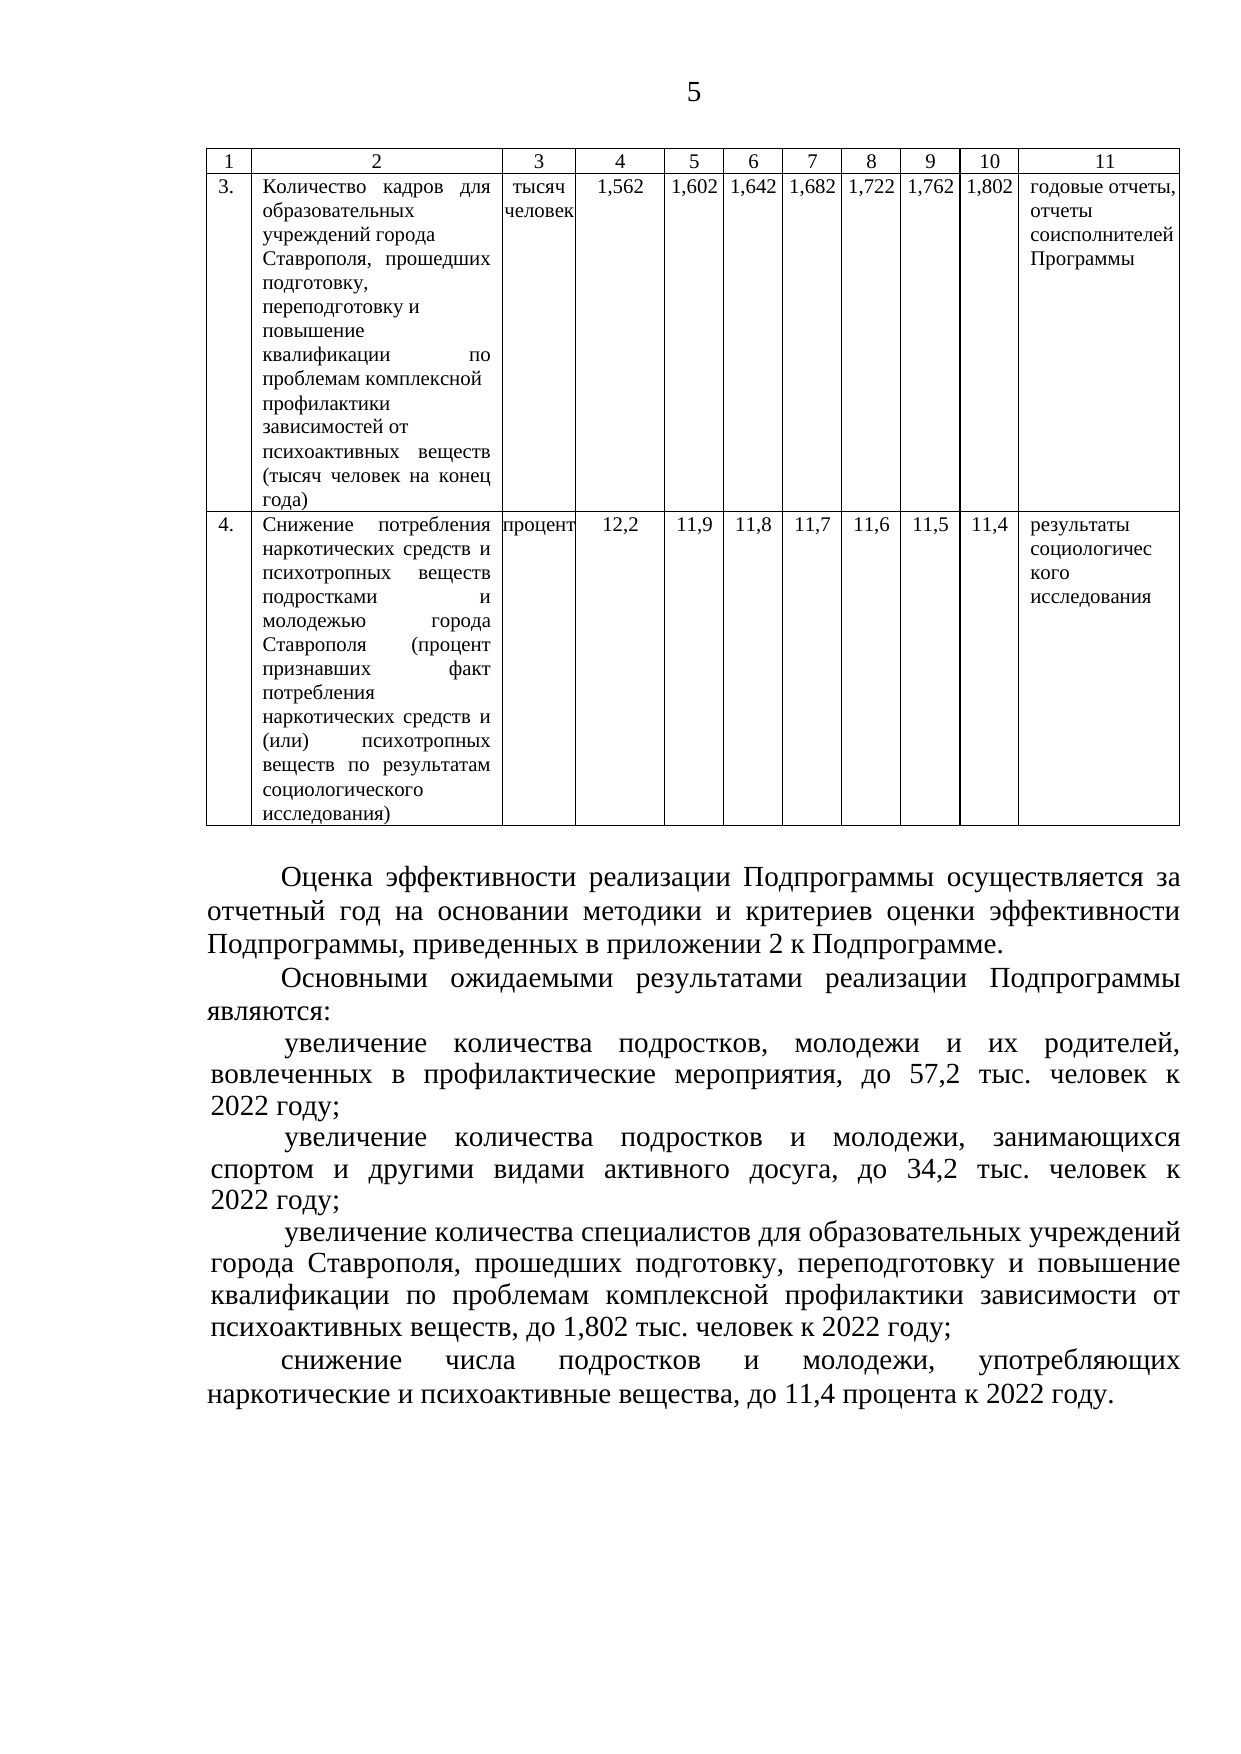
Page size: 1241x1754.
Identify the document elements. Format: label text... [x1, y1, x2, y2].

table_cell 11,5 [901, 512, 959, 824]
table_cell 6 [724, 149, 782, 173]
text увеличение количества подростков и молодежи, занимающихся спортом и другими видами активного досуга, до 34,2 тыс. человек к 2022 году; [210, 1121, 1181, 1216]
table_cell 2 [252, 149, 502, 173]
table_cell 11,6 [842, 512, 900, 824]
text увеличение количества подростков, молодежи и их родителей, вовлеченных в профилактические мероприятия, до 57,2 тыс. человек к 2022 году; [210, 1027, 1181, 1121]
text Основными ожидаемыми результатами реализации Подпрограммы являются: [207, 960, 1181, 1027]
table_cell 11,4 [961, 512, 1018, 824]
table_cell 11,8 [724, 512, 782, 824]
table_cell 1,682 [783, 174, 841, 511]
table_cell Количество кадров для образовательных учреждений города Ставрополя, прошедших подготовку, переподготовку и повышение квалификации по проблемам комплексной профилактики зависимостей от психоактивных веществ (тысяч человек на конец года) [252, 174, 502, 511]
table_cell 1,802 [961, 174, 1018, 511]
table_cell 1,722 [842, 174, 900, 511]
table_cell 9 [901, 149, 959, 173]
table_cell результаты социологичес кого исследования [1019, 512, 1179, 824]
table_cell 4. [207, 512, 251, 824]
table_cell тысяч человек [503, 174, 575, 511]
text Оценка эффективности реализации Подпрограммы осуществляется за отчетный год на основании методики и критериев оценки эффективности Подпрограммы, приведенных в приложении 2 к Подпрограмме. [207, 859, 1181, 960]
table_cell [1019, 174, 1179, 511]
table_cell 10 [961, 149, 1018, 173]
table_cell 11,7 [783, 512, 841, 824]
table_cell Снижение потребления наркотических средств и психотропных веществ подростками и молодежью города Ставрополя (процент признавших факт потребления наркотических средств и (или) психотропных веществ по результатам социологического исследования) [252, 512, 502, 824]
table_cell 5 [665, 149, 723, 173]
table_cell процент [503, 512, 575, 824]
table_cell 3. [207, 174, 251, 511]
table_cell 1,562 [576, 174, 664, 511]
table_cell 1,602 [665, 174, 723, 511]
table_cell 7 [783, 149, 841, 173]
table_cell 1 [207, 149, 251, 173]
table_cell 12,2 [576, 512, 664, 824]
table_cell 3 [503, 149, 575, 173]
table_cell 11,9 [665, 512, 723, 824]
table_cell 4 [576, 149, 664, 173]
text снижение числа подростков и молодежи, употребляющих наркотические и психоактивные вещества, до 11,4 процента к 2022 году. [207, 1342, 1181, 1409]
table_cell 1,762 [901, 174, 959, 511]
text увеличение количества специалистов для образовательных учреждений города Ставрополя, прошедших подготовку, переподготовку и повышение квалификации по проблемам комплексной профилактики зависимости от психоактивных веществ, до 1,802 тыс. человек к 2022 году; [210, 1216, 1181, 1342]
table_cell 8 [842, 149, 900, 173]
table_cell 11 [1019, 149, 1179, 173]
table_cell 1,642 [724, 174, 782, 511]
